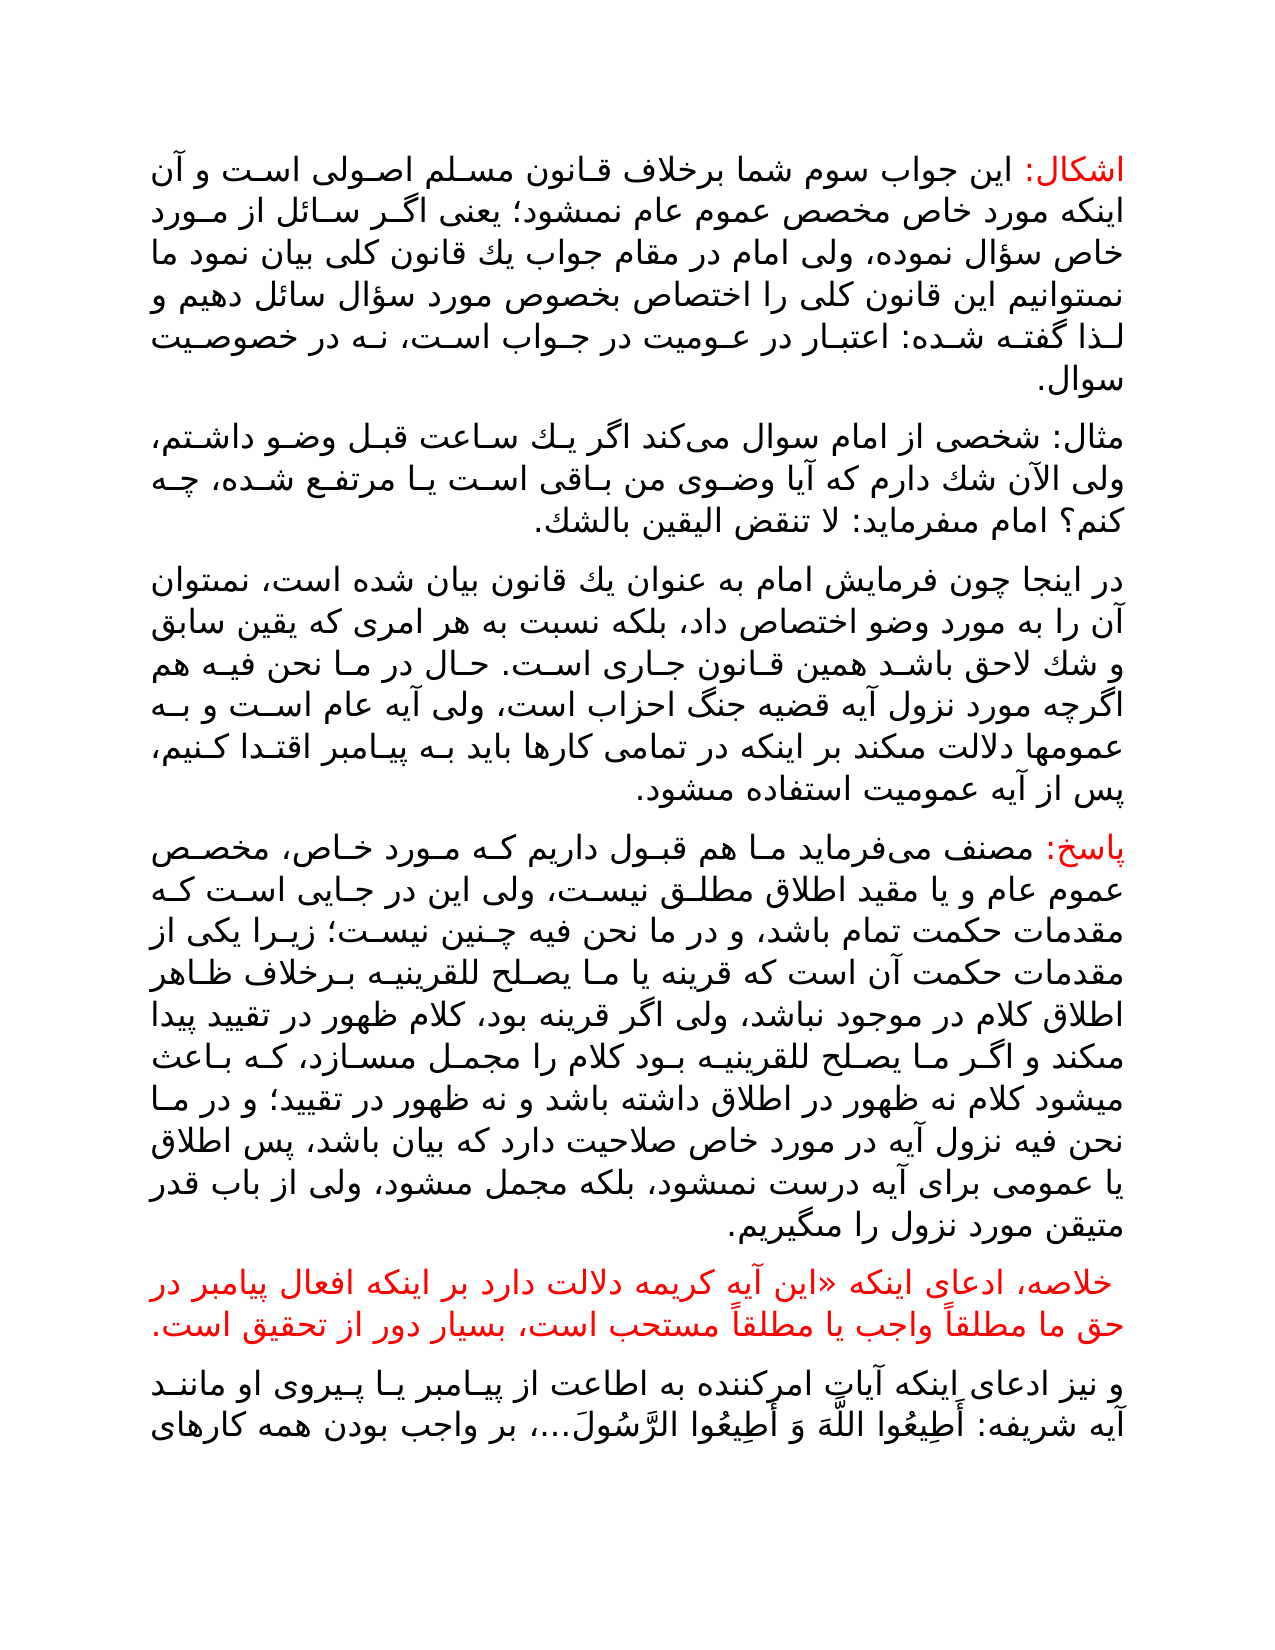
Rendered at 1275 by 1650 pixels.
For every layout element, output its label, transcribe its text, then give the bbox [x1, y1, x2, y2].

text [150, 1364, 1125, 1445]
text پاسخ: مصنف می‌فرماید ما هم قبول داريم كه مورد خاص، مخصص عموم عام و يا مقيد اطلاق مطلق نيست، ولى این در جایی است که مقدمات حكمت تمام باشد، و در ما نحن فيه چنین نيست؛ زيرا يكى از مقدمات حكمت آن است كه قرينه يا ما يصلح للقرينيه برخلاف ظاهر اطلاق کلام در موجود نباشد، ولى اگر قرينه بود، كلام ظهور در تقييد پيدا مى‏كند و اگر ما يصلح للقرينيه بود كلام را مجمل مى‏سازد، كه باعث میشود کلام نه ظهور در اطلاق داشته باشد و نه ظهور در تقييد؛ و در ما نحن فيه نزول آيه در مورد خاص صلاحيت دارد كه بيان باشد، پس اطلاق يا عمومى براى آيه درست نمى‏شود، بلكه مجمل مى‏شود، ولى از باب قدر متيقن مورد نزول را مى‏گيريم. [150, 828, 1125, 1244]
text مثال: شخصی از امام سوال می‌کند اگر يك ساعت قبل وضو داشتم، ولى الآن شك دارم كه آيا وضوى من باقى است يا مرتفع شده، چه كنم؟ امام مى‏فرمايد: لا تنقض اليقين بالشك. [150, 418, 1125, 541]
text در اینجا چون فرمایش امام به عنوان يك قانون بیان شده است، نمى‏توان آن را به مورد وضو اختصاص داد، بلكه نسبت به هر امرى كه يقين سابق و شك لاحق باشد همين قانون جارى است. حال در ما نحن فيه هم اگرچه مورد نزول آيه قضيه جنگ احزاب است، ولى آيه عام است و به عموم‏ها دلالت مى‏كند بر اينكه در تمامى كارها بايد به پيامبر اقتدا كنيم، پس از آيه عموميت استفاده مى‏شود. [150, 560, 1125, 808]
text خلاصه، ادعاى اينكه «اين آيه كريمه دلالت دارد بر اینکه افعال پیامبر در حق ما مطلقاً واجب یا مطلقاً مستحب است، بسيار دور از تحقيق است. [150, 1263, 1125, 1344]
text اشکال: اين جواب سوم شما برخلاف قانون مسلم اصولى است و آن اينكه مورد خاص مخصص عموم عام نمى‏شود؛ يعنى اگر سائل از مورد خاص سؤال نموده، ولى‏ امام در مقام جواب يك قانون كلى بيان نمود ما نمى‏توانيم اين قانون كلى را اختصاص بخصوص مورد سؤال سائل دهیم و لذا گفته شده: اعتبار در عومیت در جواب است، نه در خصوصیت سوال. [150, 150, 1125, 398]
